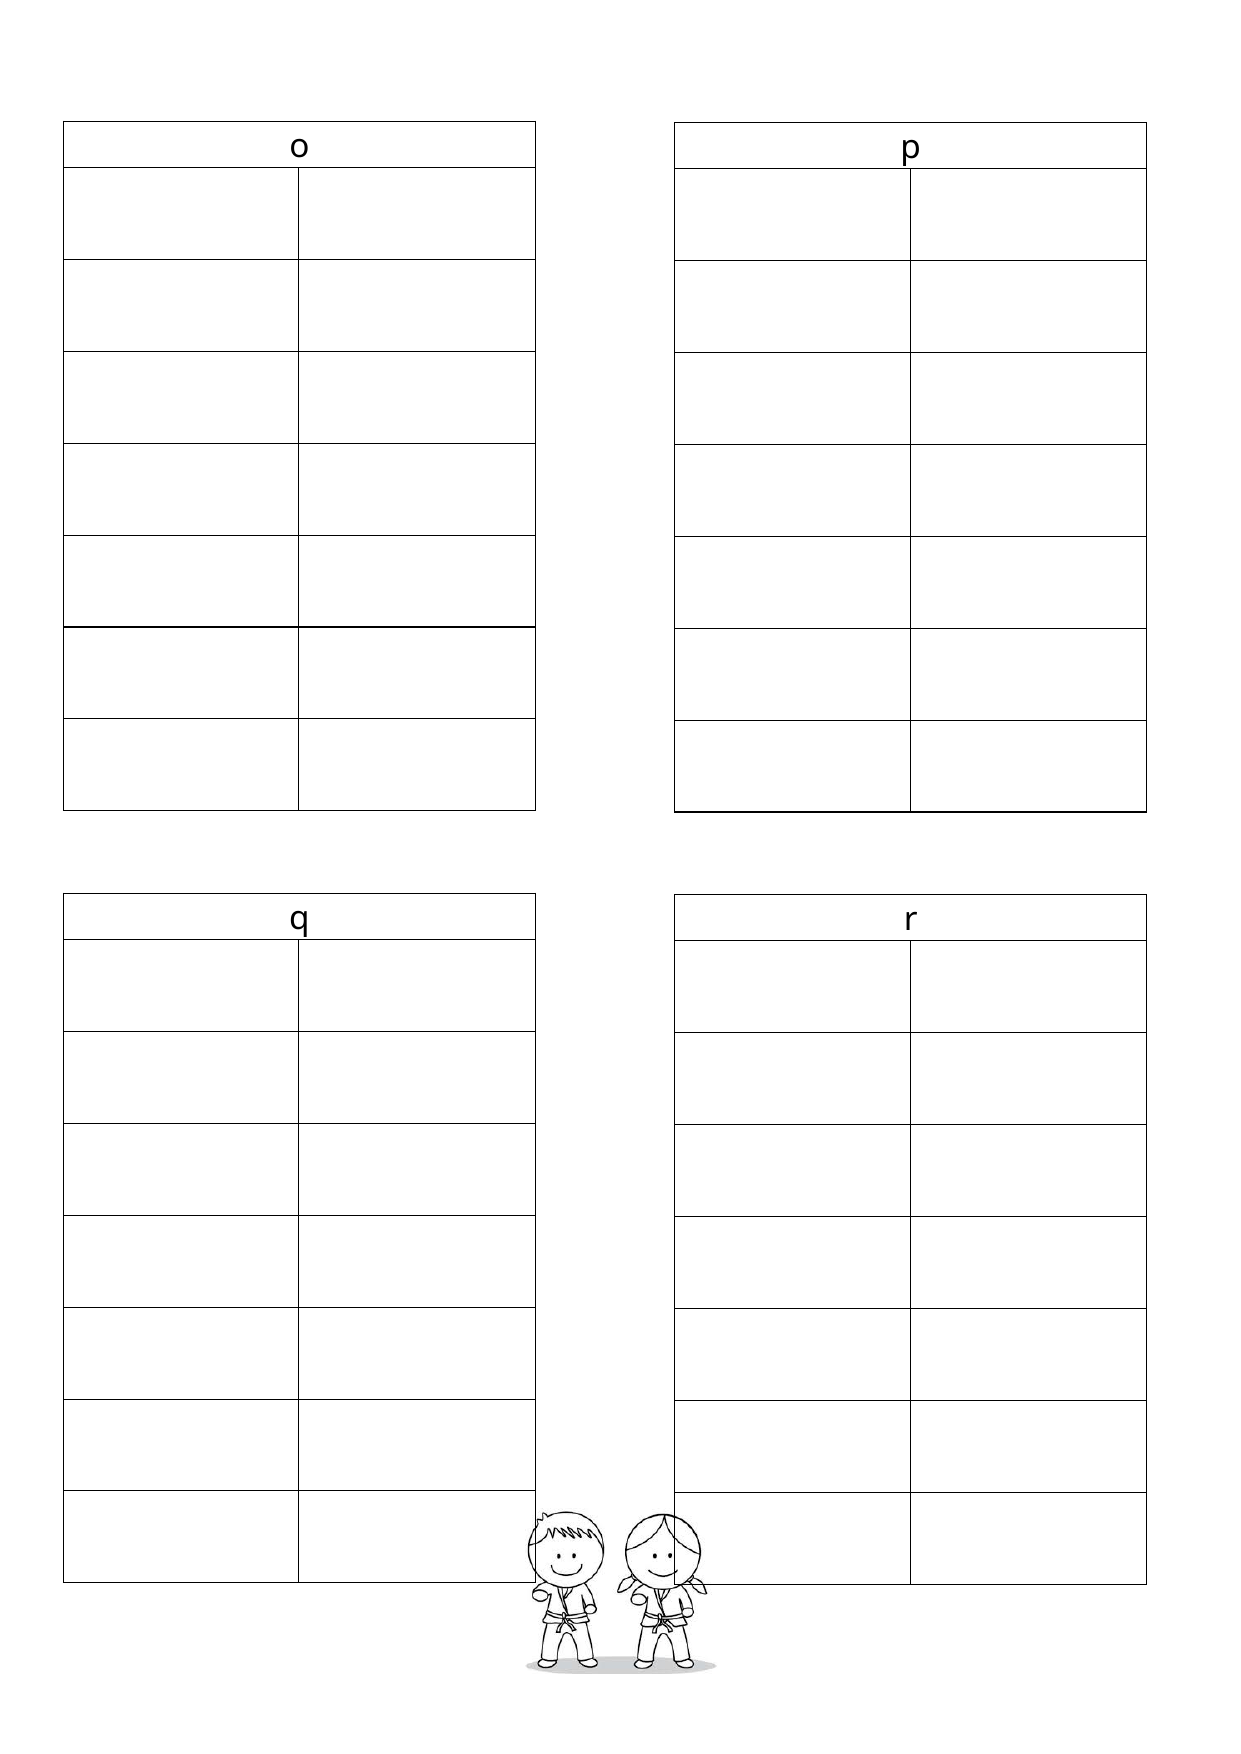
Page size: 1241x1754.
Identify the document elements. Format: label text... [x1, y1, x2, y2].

table_cell [299, 1124, 535, 1215]
table_cell [64, 1216, 298, 1307]
table_cell [299, 444, 535, 534]
table_cell [675, 445, 910, 536]
table_cell [911, 169, 1146, 260]
table_cell [911, 537, 1146, 628]
table_cell [299, 352, 535, 443]
table_cell [299, 628, 535, 718]
table_cell [675, 1309, 910, 1400]
table_cell [64, 444, 298, 534]
table_cell [299, 1491, 535, 1582]
table_cell [911, 1033, 1146, 1124]
table_cell [64, 1032, 298, 1123]
table_cell [299, 260, 535, 351]
table_header p [675, 123, 1146, 168]
table_cell [64, 260, 298, 351]
table_cell [911, 721, 1146, 811]
table_cell [299, 719, 535, 810]
table_cell [299, 1216, 535, 1307]
table_cell [64, 1308, 298, 1398]
table_cell [299, 940, 535, 1031]
picture [518, 1508, 718, 1674]
table_cell [64, 719, 298, 810]
table_cell [299, 1308, 535, 1398]
table_cell [299, 1400, 535, 1490]
table_cell [299, 1032, 535, 1123]
table_cell [64, 168, 298, 259]
table_cell [911, 1493, 1146, 1583]
table_cell [675, 941, 910, 1032]
table_cell [911, 941, 1146, 1032]
table_cell [675, 1033, 910, 1124]
table_cell [64, 628, 298, 718]
table_cell [675, 1493, 910, 1583]
table_cell [911, 1401, 1146, 1492]
table_cell [675, 169, 910, 260]
table_cell [675, 537, 910, 628]
table_cell [911, 1125, 1146, 1216]
table_cell [911, 353, 1146, 444]
table_cell [64, 1491, 298, 1582]
table_cell [299, 168, 535, 259]
table_cell [64, 1124, 298, 1215]
table_cell [675, 629, 910, 719]
table_cell [675, 1217, 910, 1308]
table_header r [675, 895, 1146, 940]
table_cell [675, 261, 910, 352]
table_cell [64, 536, 298, 626]
table_cell [911, 445, 1146, 536]
table_cell [911, 1309, 1146, 1400]
table_cell [911, 1217, 1146, 1308]
table_cell [299, 536, 535, 626]
table_cell [675, 1401, 910, 1492]
table_cell [675, 1125, 910, 1216]
table_cell [675, 353, 910, 444]
table_cell [911, 261, 1146, 352]
table_cell [675, 721, 910, 811]
table_header o [64, 122, 535, 167]
table_cell [64, 352, 298, 443]
table_cell [911, 629, 1146, 719]
table_cell [64, 940, 298, 1031]
table_header q [64, 894, 535, 939]
table_cell [64, 1400, 298, 1490]
